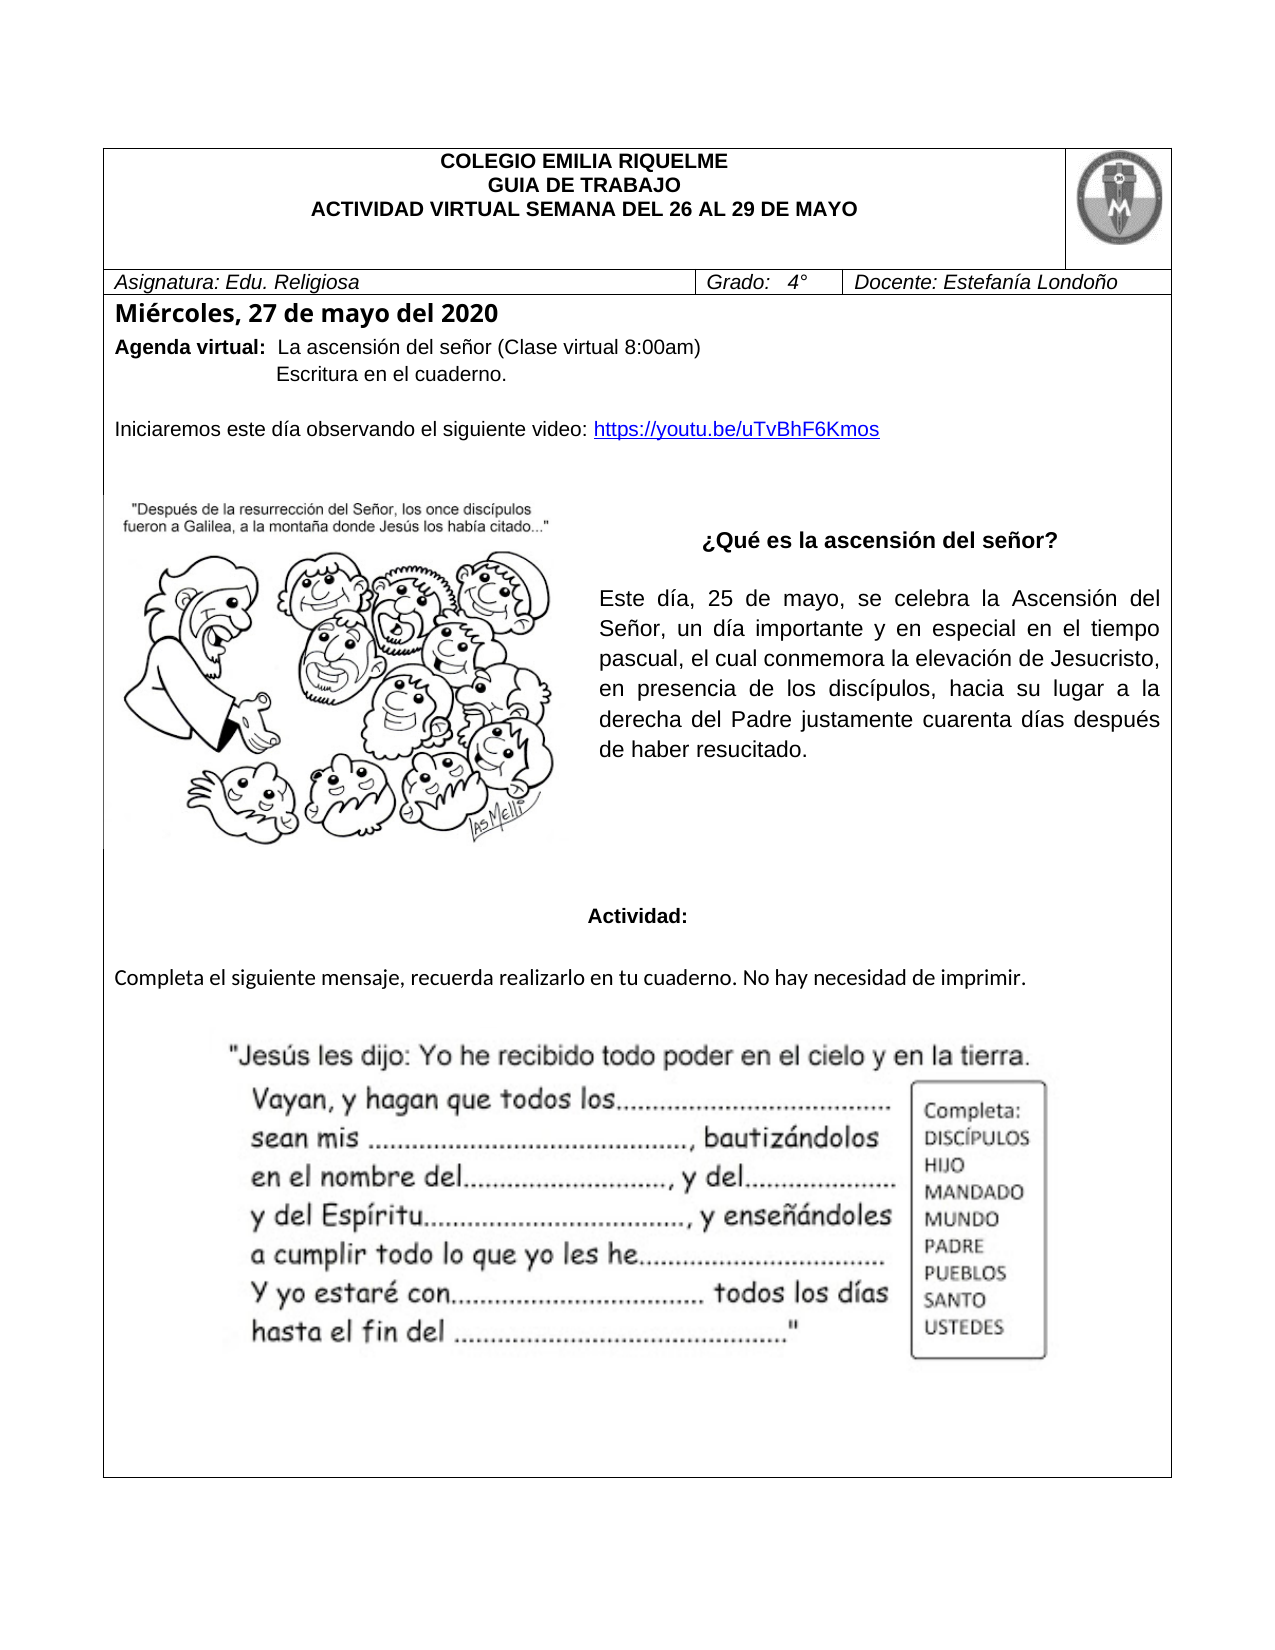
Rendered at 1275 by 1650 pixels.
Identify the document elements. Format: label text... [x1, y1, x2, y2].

picture [1076, 150, 1163, 245]
table_cell Docente: Estefanía Londoño [843, 270, 1171, 294]
table_cell Grado: 4° [696, 270, 842, 294]
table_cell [104, 295, 1171, 1477]
picture [103, 495, 581, 849]
table_header [1066, 149, 1171, 269]
table_header COLEGIO EMILIA RIQUELME GUIA DE TRABAJO ACTIVIDAD VIRTUAL SEMANA DEL 26 AL 29 DE MAYO [104, 149, 1065, 269]
table_cell Asignatura: Edu. Religiosa [104, 270, 695, 294]
picture [208, 1027, 1067, 1381]
